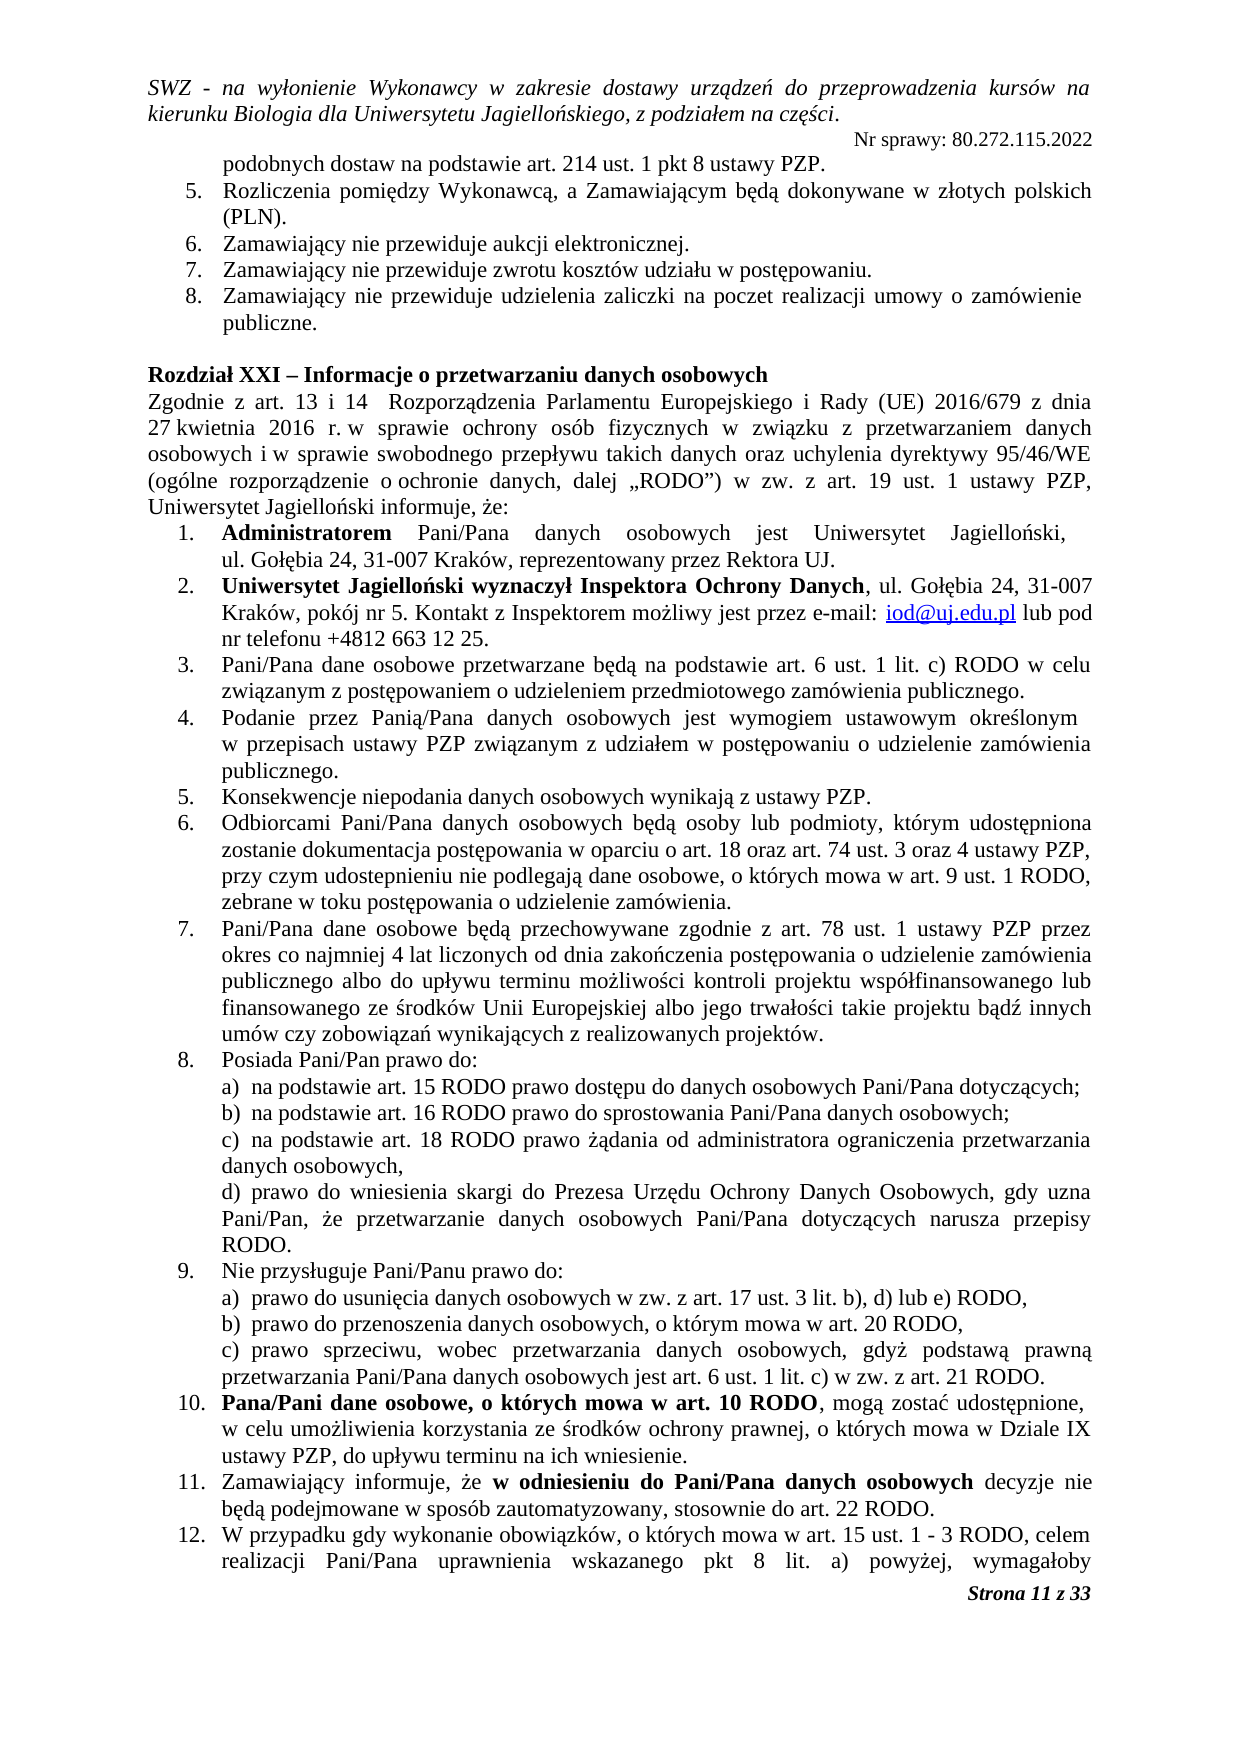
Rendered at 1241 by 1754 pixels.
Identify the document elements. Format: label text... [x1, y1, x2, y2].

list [177, 1521, 1093, 1574]
list Rozliczenia pomiędzy Wykonawcą, a Zamawiającym będą dokonywane w złotych polskich (PLN). [185, 177, 1093, 229]
list Posiada Pani/Pan prawo do: [177, 1047, 1093, 1073]
list Konsekwencje niepodania danych osobowych wynikają z ustawy PZP. [177, 783, 1093, 809]
list Nie przysługuje Pani/Panu prawo do: [177, 1257, 1093, 1284]
list prawo do wniesienia skargi do Prezesa Urzędu Ochrony Danych Osobowych, gdy uzna Pani/Pan, że przetwarzanie danych osobowych Pani/Pana dotyczących narusza przepisy RODO. [221, 1178, 1093, 1257]
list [185, 151, 1093, 177]
list Podanie przez Panią/Pana danych osobowych jest wymogiem ustawowym określonym w przepisach ustawy PZP związanym z udziałem w postępowaniu o udzielenie zamówienia publicznego. [177, 704, 1093, 783]
list Pana/Pani dane osobowe, o których mowa w art. 10 RODO, mogą zostać udostępnione, w celu umożliwienia korzystania ze środków ochrony prawnej, o których mowa w Dziale IX ustawy PZP, do upływu terminu na ich wniesienie. [177, 1389, 1093, 1468]
list prawo do przenoszenia danych osobowych, o którym mowa w art. 20 RODO, [221, 1310, 1093, 1336]
list na podstawie art. 16 RODO prawo do sprostowania Pani/Pana danych osobowych; [221, 1099, 1093, 1126]
list Zamawiający informuje, że w odniesieniu do Pani/Pana danych osobowych decyzje nie będą podejmowane w sposób zautomatyzowany, stosownie do art. 22 RODO. [177, 1468, 1093, 1521]
list Pani/Pana dane osobowe przetwarzane będą na podstawie art. 6 ust. 1 lit. c) RODO w celu związanym z postępowaniem o udzieleniem przedmiotowego zamówienia publicznego. [177, 651, 1093, 704]
list Odbiorcami Pani/Pana danych osobowych będą osoby lub podmioty, którym udostępniona zostanie dokumentacja postępowania w oparciu o art. 18 oraz art. 74 ust. 3 oraz 4 ustawy PZP, przy czym udostepnieniu nie podlegają dane osobowe, o których mowa w art. 9 ust. 1 RODO, zebrane w toku postępowania o udzielenie zamówienia. [177, 809, 1093, 915]
list na podstawie art. 15 RODO prawo dostępu do danych osobowych Pani/Pana dotyczących; [221, 1073, 1093, 1099]
list Uniwersytet Jagielloński wyznaczył Inspektora Ochrony Danych, ul. Gołębia 24, 31-007 Kraków, pokój nr 5. Kontakt z Inspektorem możliwy jest przez e-mail: iod@uj.edu.pl lub pod nr telefonu +4812 663 12 25. [177, 572, 1093, 651]
list Zamawiający nie przewiduje aukcji elektronicznej. [185, 229, 1093, 256]
list prawo sprzeciwu, wobec przetwarzania danych osobowych, gdyż podstawą prawną przetwarzania Pani/Pana danych osobowych jest art. 6 ust. 1 lit. c) w zw. z art. 21 RODO. [221, 1336, 1093, 1389]
list Administratorem Pani/Pana danych osobowych jest Uniwersytet Jagielloński, ul. Gołębia 24, 31-007 Kraków, reprezentowany przez Rektora UJ. [177, 519, 1093, 572]
list Zamawiający nie przewiduje udzielenia zaliczki na poczet realizacji umowy o zamówienie publiczne. [185, 282, 1093, 335]
list prawo do usunięcia danych osobowych w zw. z art. 17 ust. 3 lit. b), d) lub e) RODO, [221, 1284, 1093, 1310]
list Zamawiający nie przewiduje zwrotu kosztów udziału w postępowaniu. [185, 256, 1093, 282]
list na podstawie art. 18 RODO prawo żądania od administratora ograniczenia przetwarzania danych osobowych, [221, 1126, 1093, 1178]
text Rozdział XXI – Informacje o przetwarzaniu danych osobowych [148, 361, 1093, 388]
text Zgodnie z art. 13 i 14 Rozporządzenia Parlamentu Europejskiego i Rady (UE) 2016/679 z dnia 27 kwietnia 2016 r. w sprawie ochrony osób fizycznych w związku z przetwarzaniem danych osobowych i w sprawie swobodnego przepływu takich danych oraz uchylenia dyrektywy 95/46/WE (ogólne rozporządzenie o ochronie danych, dalej „RODO”) w zw. z art. 19 ust. 1 ustawy PZP, Uniwersytet Jagielloński informuje, że: [148, 388, 1093, 519]
list Pani/Pana dane osobowe będą przechowywane zgodnie z art. 78 ust. 1 ustawy PZP przez okres co najmniej 4 lat liczonych od dnia zakończenia postępowania o udzielenie zamówienia publicznego albo do upływu terminu możliwości kontroli projektu współfinansowanego lub finansowanego ze środków Unii Europejskiej albo jego trwałości takie projektu bądź innych umów czy zobowiązań wynikających z realizowanych projektów. [177, 915, 1093, 1047]
